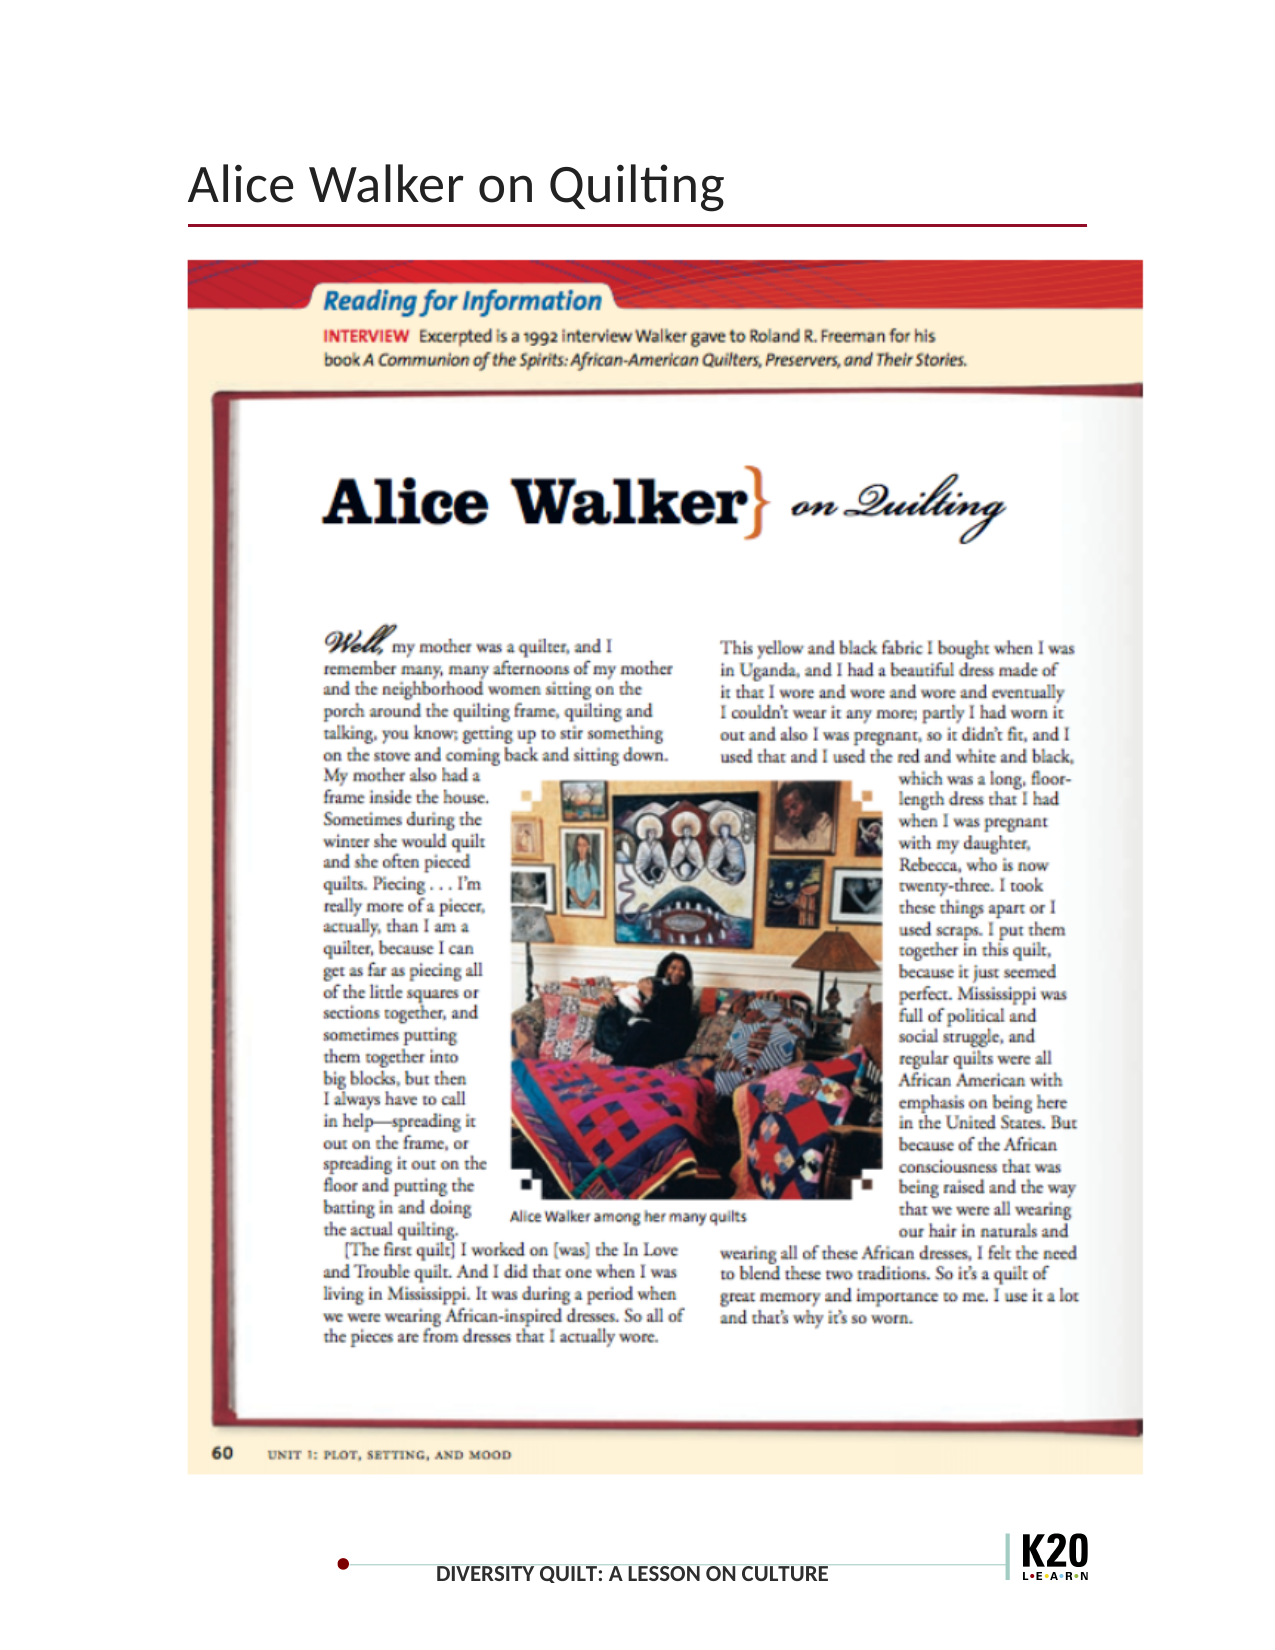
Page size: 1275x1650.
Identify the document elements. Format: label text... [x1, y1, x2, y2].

title Alice Walker on Quilting [187, 150, 1087, 227]
picture [337, 1530, 1088, 1583]
picture [543, 1568, 551, 1579]
